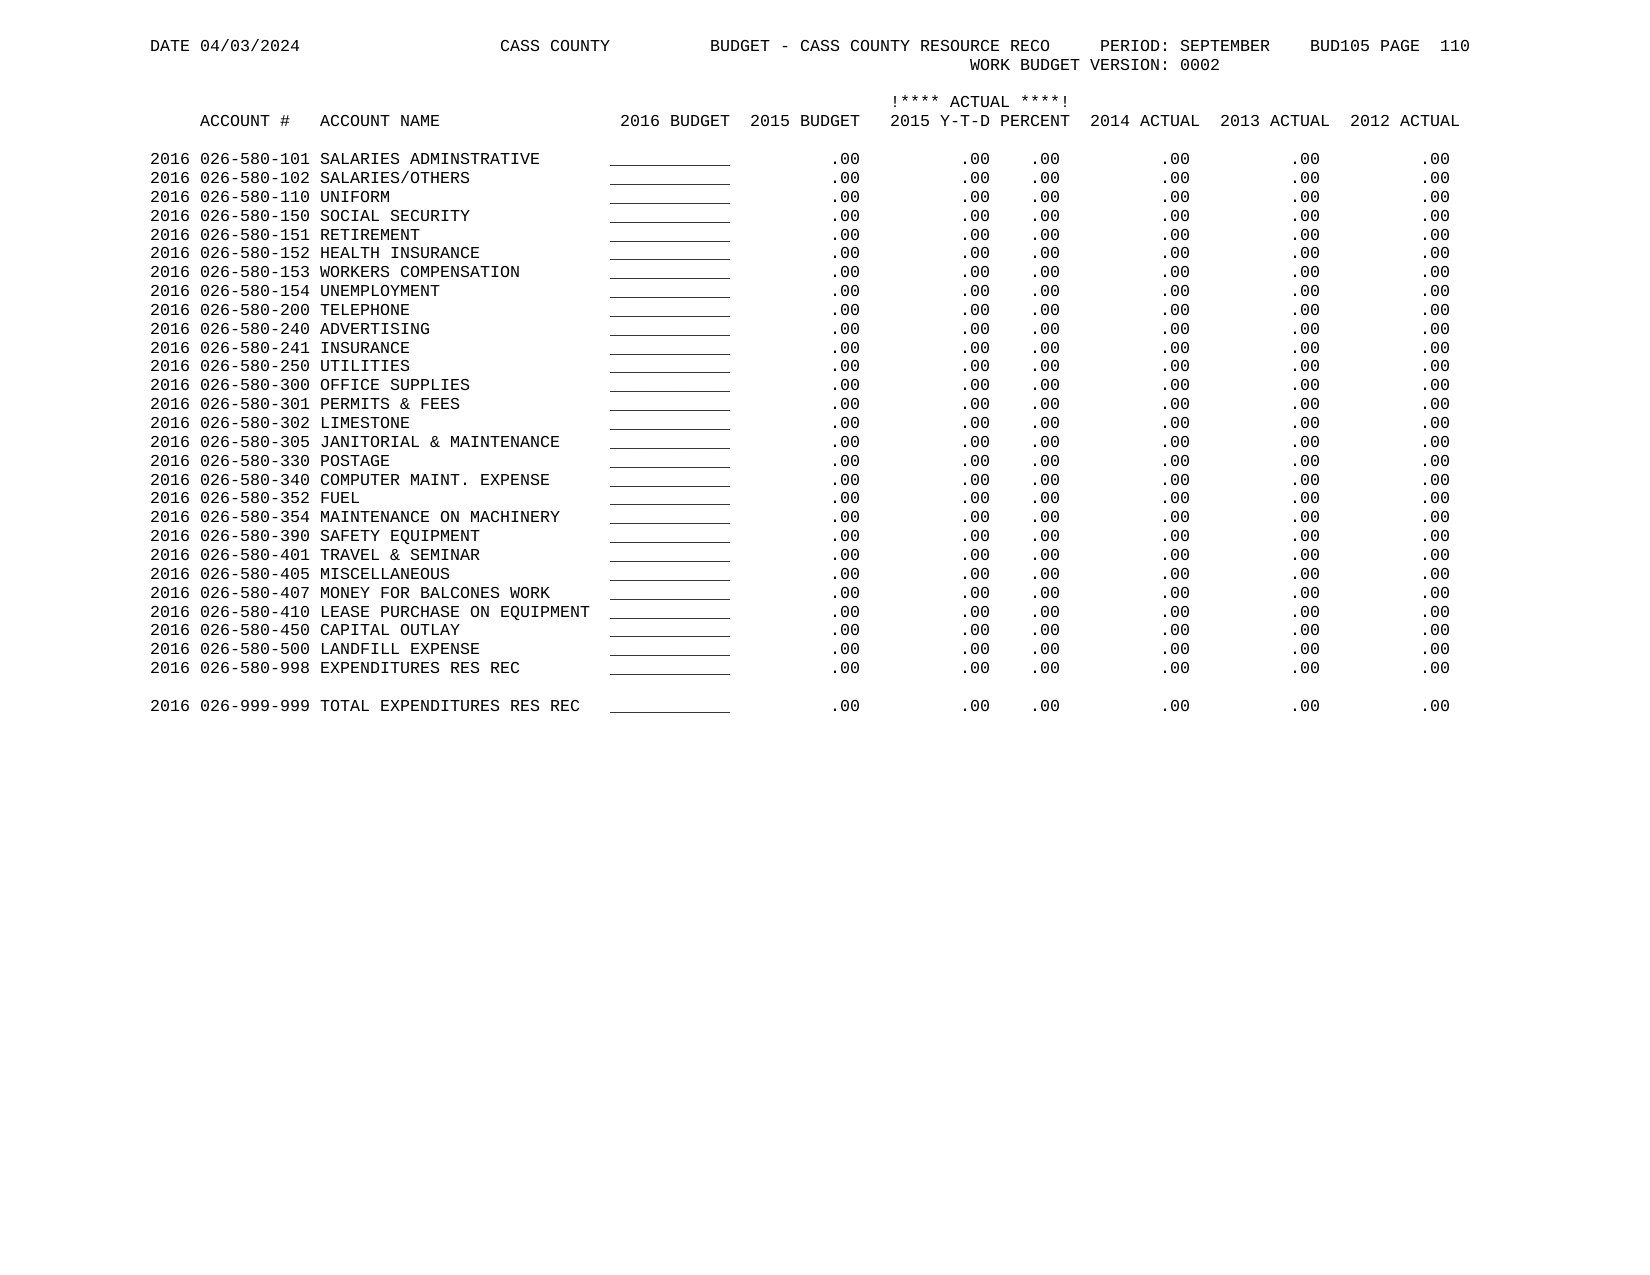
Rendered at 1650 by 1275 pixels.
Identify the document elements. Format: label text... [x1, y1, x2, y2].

text !**** ACTUAL ****! [150, 94, 1500, 113]
text 2016 026-580-354 MAINTENANCE ON MACHINERY ____________ .00 .00 .00 .00 .00 .00 [150, 509, 1500, 528]
text 2016 026-580-401 TRAVEL & SEMINAR ____________ .00 .00 .00 .00 .00 .00 [150, 547, 1500, 565]
text 2016 026-580-153 WORKERS COMPENSATION ____________ .00 .00 .00 .00 .00 .00 [150, 264, 1500, 283]
text 2016 026-580-352 FUEL ____________ .00 .00 .00 .00 .00 .00 [150, 490, 1500, 509]
text 2016 026-580-241 INSURANCE ____________ .00 .00 .00 .00 .00 .00 [150, 339, 1500, 358]
text 2016 026-580-301 PERMITS & FEES ____________ .00 .00 .00 .00 .00 .00 [150, 396, 1500, 414]
text ACCOUNT # ACCOUNT NAME 2016 BUDGET 2015 BUDGET 2015 Y-T-D PERCENT 2014 ACTUAL 2013 ACTUAL 2012 ACTUAL [150, 113, 1500, 132]
text 2016 026-580-330 POSTAGE ____________ .00 .00 .00 .00 .00 .00 [150, 452, 1500, 471]
text 2016 026-580-240 ADVERTISING ____________ .00 .00 .00 .00 .00 .00 [150, 320, 1500, 339]
text 2016 026-580-110 UNIFORM ____________ .00 .00 .00 .00 .00 .00 [150, 188, 1500, 207]
text 2016 026-580-152 HEALTH INSURANCE ____________ .00 .00 .00 .00 .00 .00 [150, 245, 1500, 264]
text WORK BUDGET VERSION: 0002 [150, 56, 1500, 75]
text 2016 026-580-500 LANDFILL EXPENSE ____________ .00 .00 .00 .00 .00 .00 [150, 641, 1500, 660]
text 2016 026-580-305 JANITORIAL & MAINTENANCE ____________ .00 .00 .00 .00 .00 .00 [150, 433, 1500, 452]
text 2016 026-580-300 OFFICE SUPPLIES ____________ .00 .00 .00 .00 .00 .00 [150, 377, 1500, 396]
text 2016 026-580-450 CAPITAL OUTLAY ____________ .00 .00 .00 .00 .00 .00 [150, 622, 1500, 641]
text 2016 026-580-390 SAFETY EQUIPMENT ____________ .00 .00 .00 .00 .00 .00 [150, 528, 1500, 547]
text 2016 026-580-102 SALARIES/OTHERS ____________ .00 .00 .00 .00 .00 .00 [150, 169, 1500, 188]
text 2016 026-999-999 TOTAL EXPENDITURES RES REC ____________ .00 .00 .00 .00 .00 .00 [150, 697, 1500, 716]
text 2016 026-580-407 MONEY FOR BALCONES WORK ____________ .00 .00 .00 .00 .00 .00 [150, 584, 1500, 603]
text 2016 026-580-410 LEASE PURCHASE ON EQUIPMENT ____________ .00 .00 .00 .00 .00 .00 [150, 603, 1500, 622]
text 2016 026-580-154 UNEMPLOYMENT ____________ .00 .00 .00 .00 .00 .00 [150, 283, 1500, 301]
text DATE 04/03/2024 CASS COUNTY BUDGET - CASS COUNTY RESOURCE RECO PERIOD: SEPTEMBER BUD105 PAGE 110 [150, 37, 1500, 56]
text 2016 026-580-150 SOCIAL SECURITY ____________ .00 .00 .00 .00 .00 .00 [150, 207, 1500, 226]
text 2016 026-580-340 COMPUTER MAINT. EXPENSE ____________ .00 .00 .00 .00 .00 .00 [150, 471, 1500, 490]
text 2016 026-580-250 UTILITIES ____________ .00 .00 .00 .00 .00 .00 [150, 358, 1500, 377]
text 2016 026-580-101 SALARIES ADMINSTRATIVE ____________ .00 .00 .00 .00 .00 .00 [150, 151, 1500, 169]
text 2016 026-580-151 RETIREMENT ____________ .00 .00 .00 .00 .00 .00 [150, 226, 1500, 245]
text 2016 026-580-302 LIMESTONE ____________ .00 .00 .00 .00 .00 .00 [150, 414, 1500, 433]
text 2016 026-580-998 EXPENDITURES RES REC ____________ .00 .00 .00 .00 .00 .00 [150, 660, 1500, 678]
text 2016 026-580-200 TELEPHONE ____________ .00 .00 .00 .00 .00 .00 [150, 301, 1500, 320]
text 2016 026-580-405 MISCELLANEOUS ____________ .00 .00 .00 .00 .00 .00 [150, 565, 1500, 584]
